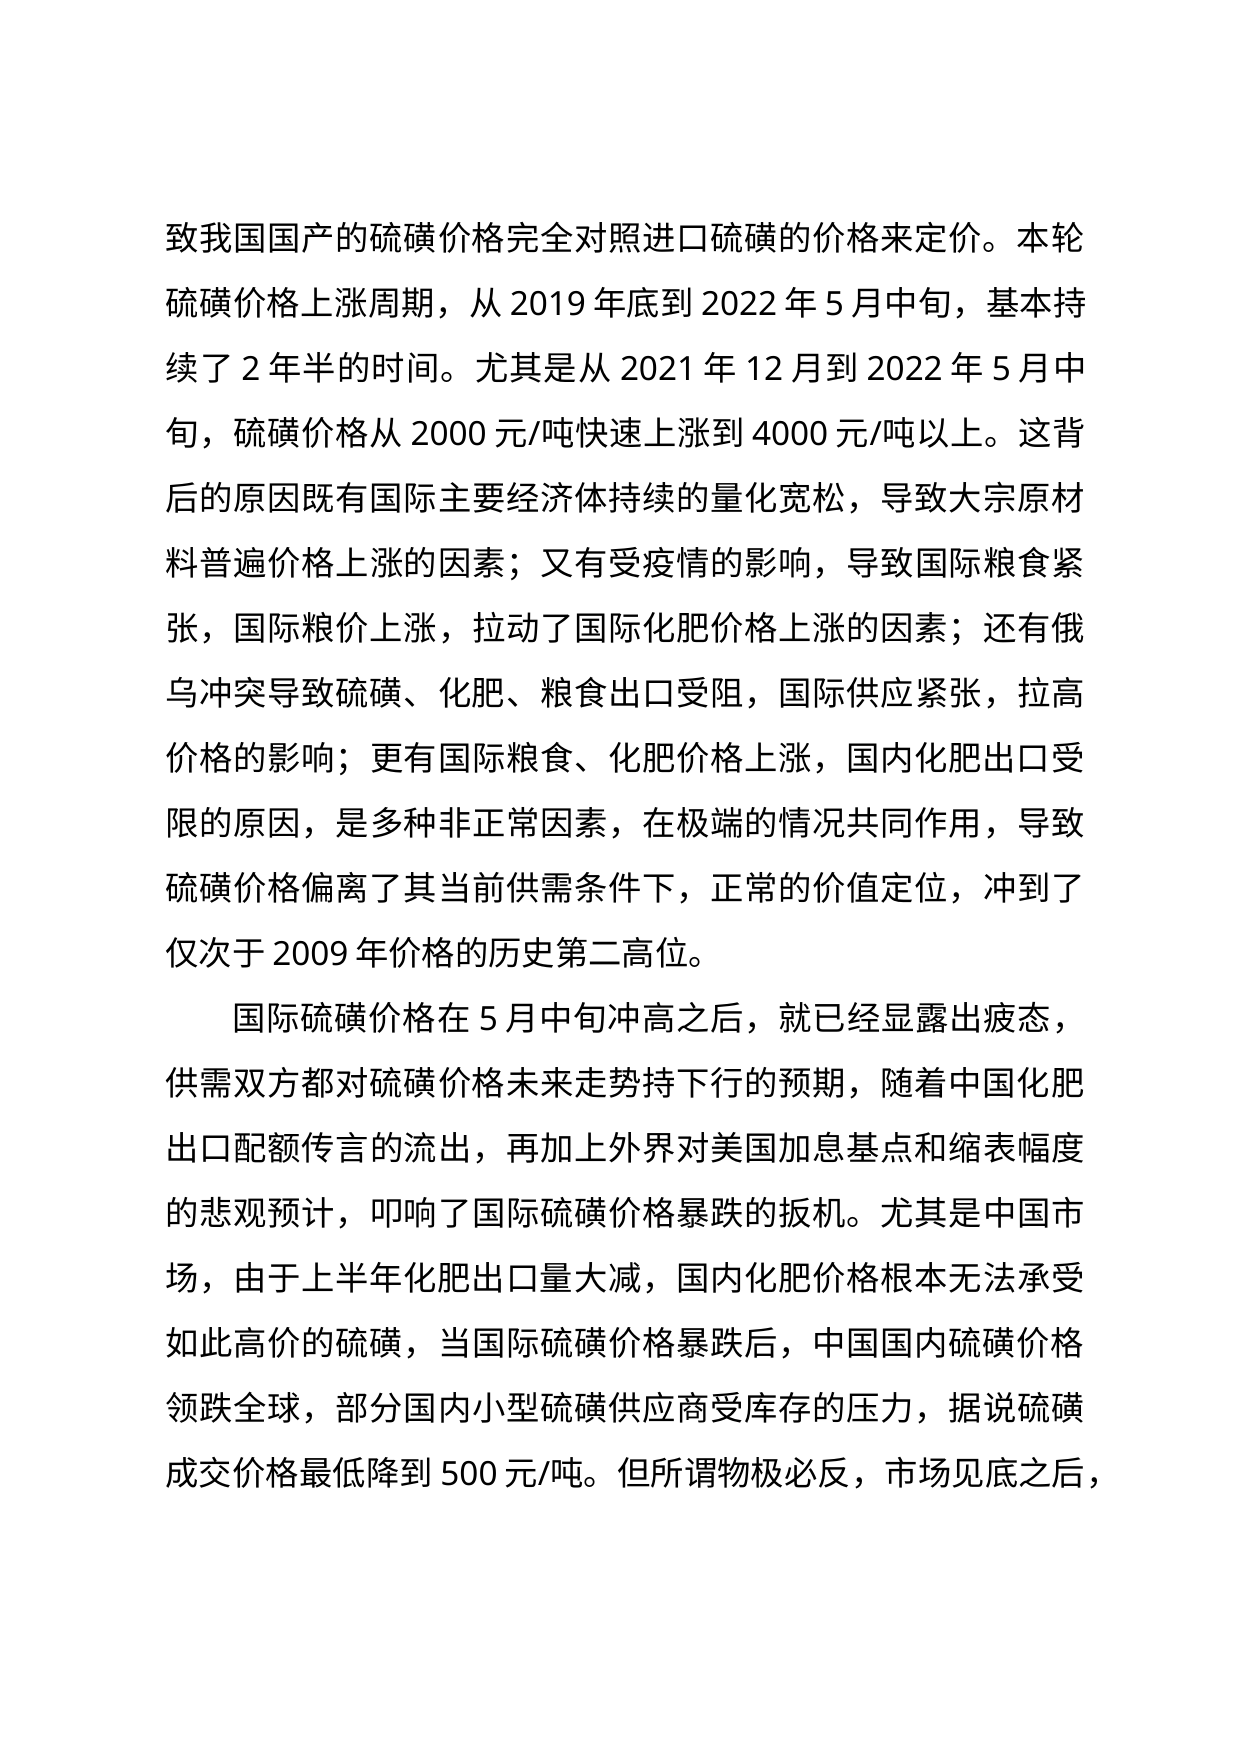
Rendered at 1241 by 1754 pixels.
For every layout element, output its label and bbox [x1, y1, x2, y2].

text [165, 983, 1087, 1503]
text [165, 203, 1087, 983]
